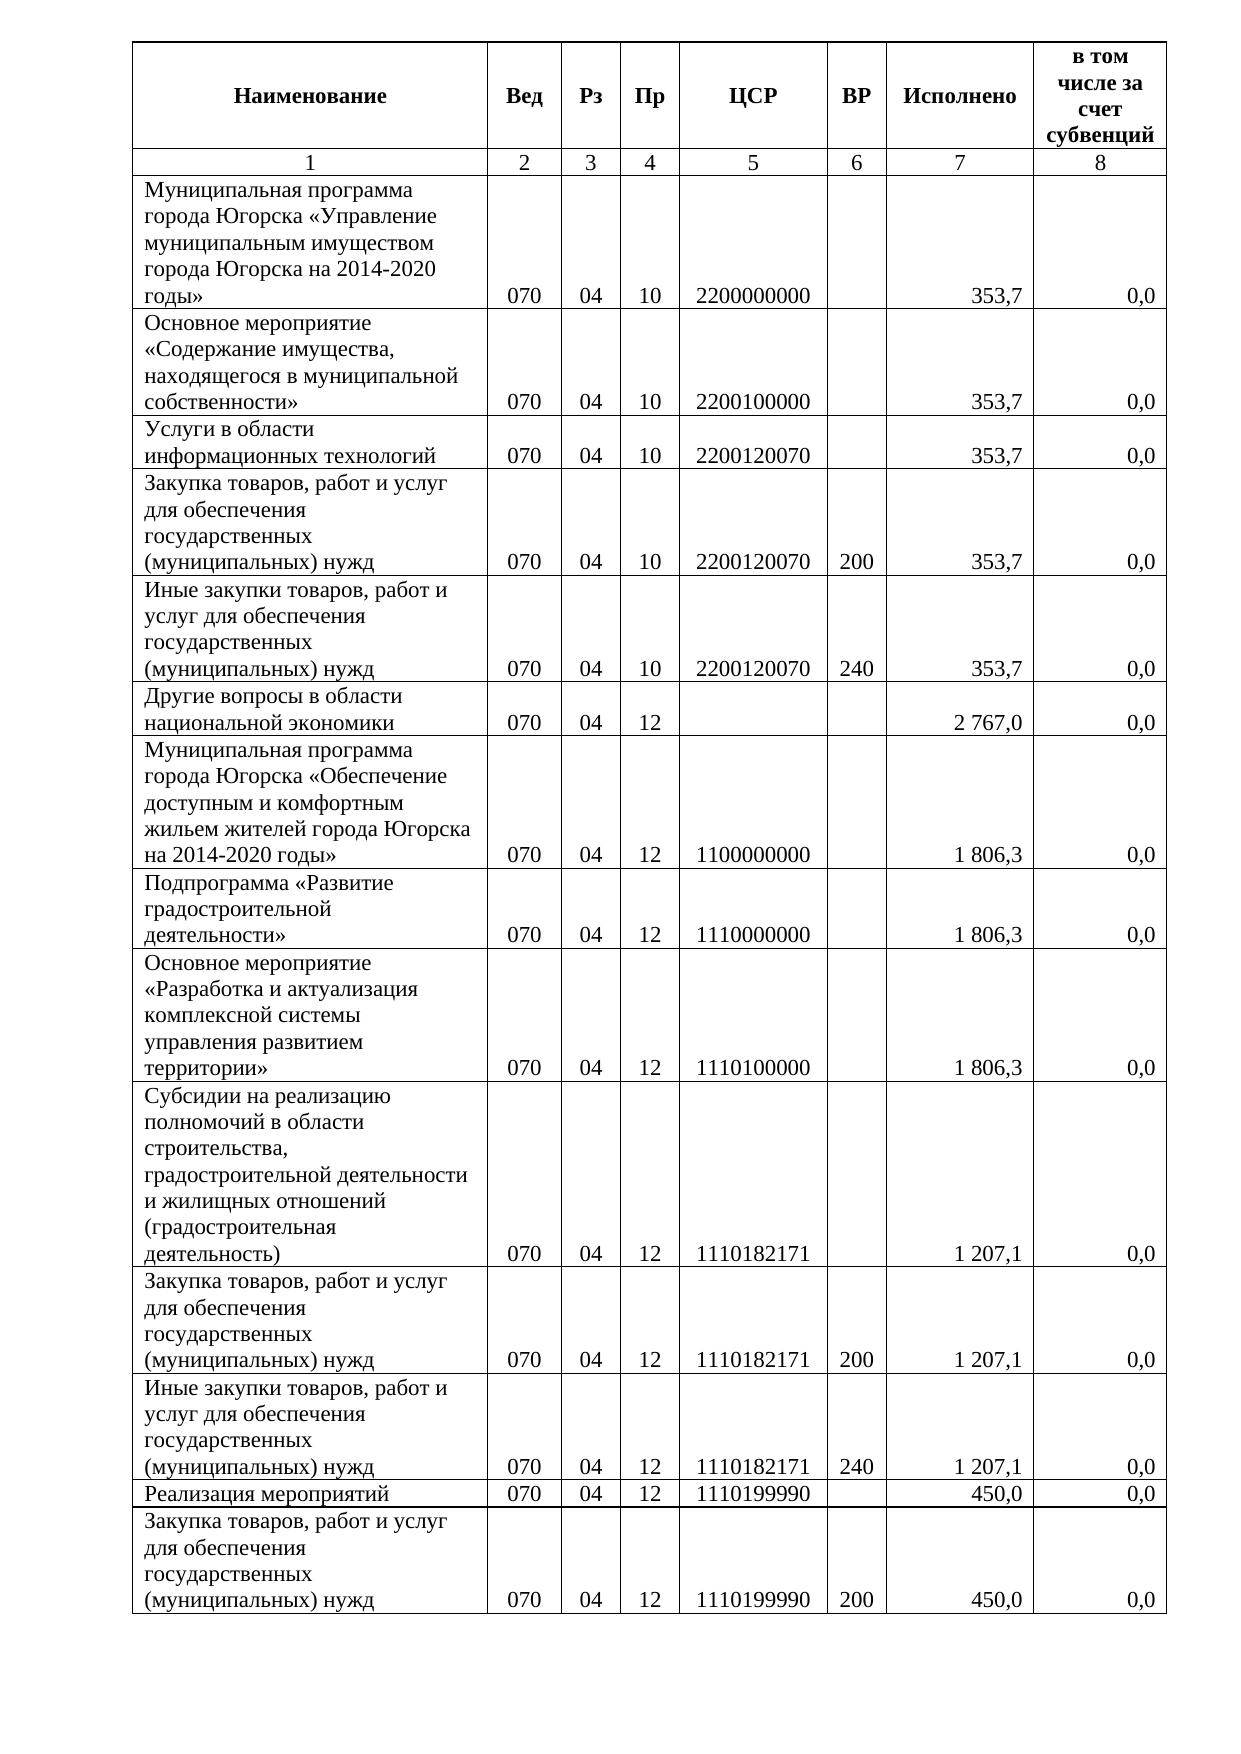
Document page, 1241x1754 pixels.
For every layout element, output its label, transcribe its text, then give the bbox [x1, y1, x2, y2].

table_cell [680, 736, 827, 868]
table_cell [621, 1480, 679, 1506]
table_header в том числе за счет субвенций [1034, 43, 1166, 148]
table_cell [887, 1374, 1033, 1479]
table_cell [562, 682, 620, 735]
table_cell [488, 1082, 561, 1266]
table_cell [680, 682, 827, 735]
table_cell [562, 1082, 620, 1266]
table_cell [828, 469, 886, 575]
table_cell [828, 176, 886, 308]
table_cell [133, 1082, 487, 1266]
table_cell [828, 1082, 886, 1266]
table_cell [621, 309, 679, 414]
table_header Пр [621, 43, 679, 148]
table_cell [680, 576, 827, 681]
table_header Исполнено [887, 43, 1033, 148]
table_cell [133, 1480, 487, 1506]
table_cell 7 [887, 149, 1033, 175]
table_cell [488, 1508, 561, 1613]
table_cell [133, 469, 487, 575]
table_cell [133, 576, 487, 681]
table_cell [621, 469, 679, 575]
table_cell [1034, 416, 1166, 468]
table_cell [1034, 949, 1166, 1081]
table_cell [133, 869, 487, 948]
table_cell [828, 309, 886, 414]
table_header Наименование [133, 43, 487, 148]
table_header Вед [488, 43, 561, 148]
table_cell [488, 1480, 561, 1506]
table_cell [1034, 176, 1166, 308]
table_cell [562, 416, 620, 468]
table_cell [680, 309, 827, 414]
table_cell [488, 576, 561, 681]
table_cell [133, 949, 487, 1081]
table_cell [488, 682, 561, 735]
table_cell 8 [1034, 149, 1166, 175]
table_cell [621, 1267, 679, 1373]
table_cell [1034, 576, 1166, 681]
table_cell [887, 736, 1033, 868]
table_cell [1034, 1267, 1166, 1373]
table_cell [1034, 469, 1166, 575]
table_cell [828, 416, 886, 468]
table_cell 4 [621, 149, 679, 175]
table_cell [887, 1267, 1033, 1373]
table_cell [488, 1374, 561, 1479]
table_header ЦСР [680, 43, 827, 148]
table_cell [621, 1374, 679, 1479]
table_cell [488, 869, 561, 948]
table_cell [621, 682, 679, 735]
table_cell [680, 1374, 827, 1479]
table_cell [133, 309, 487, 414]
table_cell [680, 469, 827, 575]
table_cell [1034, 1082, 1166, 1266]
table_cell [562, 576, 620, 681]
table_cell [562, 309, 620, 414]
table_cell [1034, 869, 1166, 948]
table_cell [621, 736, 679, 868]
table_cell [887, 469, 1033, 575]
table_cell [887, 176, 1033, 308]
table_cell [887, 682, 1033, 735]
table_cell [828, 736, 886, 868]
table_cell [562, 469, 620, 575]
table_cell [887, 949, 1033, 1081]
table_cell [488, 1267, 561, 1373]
table_cell 2 [488, 149, 561, 175]
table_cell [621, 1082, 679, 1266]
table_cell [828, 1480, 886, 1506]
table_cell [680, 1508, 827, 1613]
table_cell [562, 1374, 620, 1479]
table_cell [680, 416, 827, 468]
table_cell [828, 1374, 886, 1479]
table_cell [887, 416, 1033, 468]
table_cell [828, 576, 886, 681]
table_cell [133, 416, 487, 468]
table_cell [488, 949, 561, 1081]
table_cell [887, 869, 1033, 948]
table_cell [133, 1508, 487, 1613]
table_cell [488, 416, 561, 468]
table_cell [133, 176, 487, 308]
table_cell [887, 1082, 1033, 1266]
table_cell 1 [133, 149, 487, 175]
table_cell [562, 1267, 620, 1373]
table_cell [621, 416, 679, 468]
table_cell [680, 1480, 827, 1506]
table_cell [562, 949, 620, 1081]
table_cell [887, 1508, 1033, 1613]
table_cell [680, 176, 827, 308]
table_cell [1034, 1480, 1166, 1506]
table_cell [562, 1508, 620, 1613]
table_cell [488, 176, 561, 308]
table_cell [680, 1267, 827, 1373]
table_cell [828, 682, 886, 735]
table_cell 6 [828, 149, 886, 175]
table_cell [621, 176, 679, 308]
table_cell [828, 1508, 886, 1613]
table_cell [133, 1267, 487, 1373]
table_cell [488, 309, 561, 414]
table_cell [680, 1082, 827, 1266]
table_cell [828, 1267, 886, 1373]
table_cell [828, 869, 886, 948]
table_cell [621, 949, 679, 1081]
table_header ВР [828, 43, 886, 148]
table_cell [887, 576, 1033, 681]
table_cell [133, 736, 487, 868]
table_cell 5 [680, 149, 827, 175]
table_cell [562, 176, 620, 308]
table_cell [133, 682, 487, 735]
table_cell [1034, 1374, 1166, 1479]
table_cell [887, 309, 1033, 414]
table_header Рз [562, 43, 620, 148]
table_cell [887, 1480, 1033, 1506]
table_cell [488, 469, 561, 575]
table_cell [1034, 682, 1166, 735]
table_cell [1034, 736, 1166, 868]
table_cell 3 [562, 149, 620, 175]
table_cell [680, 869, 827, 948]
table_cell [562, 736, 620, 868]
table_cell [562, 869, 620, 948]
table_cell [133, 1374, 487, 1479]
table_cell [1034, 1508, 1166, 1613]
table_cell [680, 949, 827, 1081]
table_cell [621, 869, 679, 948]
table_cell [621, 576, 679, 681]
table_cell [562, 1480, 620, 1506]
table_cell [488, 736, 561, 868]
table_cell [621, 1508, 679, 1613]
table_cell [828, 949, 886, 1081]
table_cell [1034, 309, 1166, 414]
